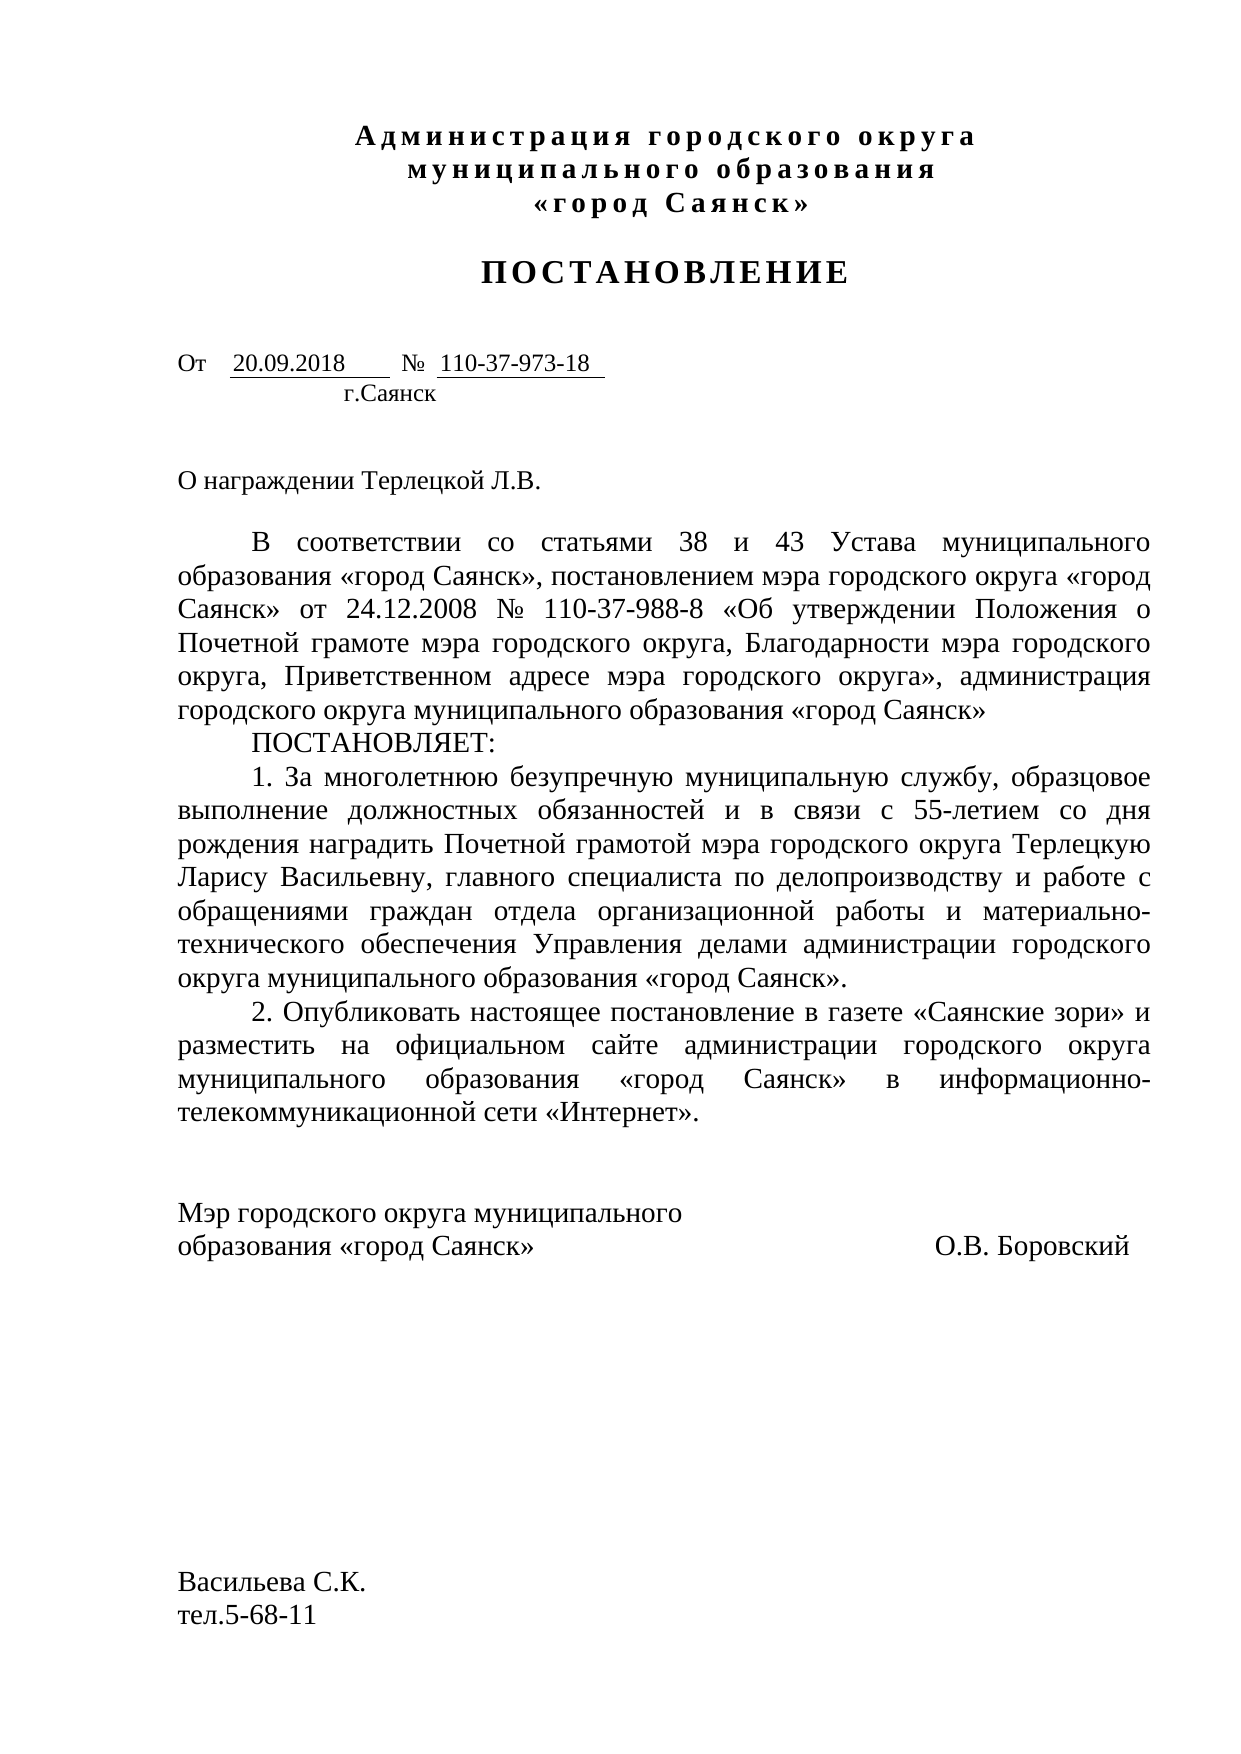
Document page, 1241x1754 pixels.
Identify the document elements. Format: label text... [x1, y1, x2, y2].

table_header 110-37-973-18 [437, 348, 605, 377]
text 1. За многолетнюю безупречную муниципальную службу, образцовое выполнение должностных обязанностей и в связи с 55-летием со дня рождения наградить Почетной грамотой мэра городского округа Терлецкую Ларису Васильевну, главного специалиста по делопроизводству и работе с обращениями граждан отдела организационной работы и материально-технического обеспечения Управления делами администрации городского округа муниципального образования «город Саянск». [177, 759, 1152, 994]
title «город Саянск» [177, 185, 1152, 219]
text В соответствии со статьями 38 и 43 Устава муниципального образования «город Саянск», постановлением мэра городского округа «город Саянск» от 24.12.2008 № 110-37-988-8 «Об утверждении Положения о Почетной грамоте мэра городского округа, Благодарности мэра городского округа, Приветственном адресе мэра городского округа», администрация городского округа муниципального образования «город Саянск» [177, 524, 1152, 725]
table_header 20.09.2018 [230, 348, 390, 377]
title муниципального образования [177, 152, 1152, 185]
title Администрация городского округа [177, 118, 1152, 152]
text ПОСТАНОВЛЯЕТ: [177, 725, 1152, 759]
text Мэр городского округа муниципального [177, 1195, 1152, 1228]
text Васильева С.К. [177, 1564, 1152, 1597]
table_header От [174, 348, 230, 377]
text 2. Опубликовать настоящее постановление в газете «Саянские зори» и разместить на официальном сайте администрации городского округа муниципального образования «город Саянск» в информационно-телекоммуникационной сети «Интернет». [177, 994, 1152, 1128]
text образования «город Саянск» О.В. Боровский [177, 1228, 1152, 1262]
table_header № [390, 348, 437, 377]
table_cell г.Саянск [174, 377, 605, 407]
subtitle ПОСТАНОВЛЕНИЕ [177, 252, 1152, 291]
text тел.5-68-11 [177, 1597, 1152, 1631]
text О награждении Терлецкой Л.В. [177, 464, 635, 495]
